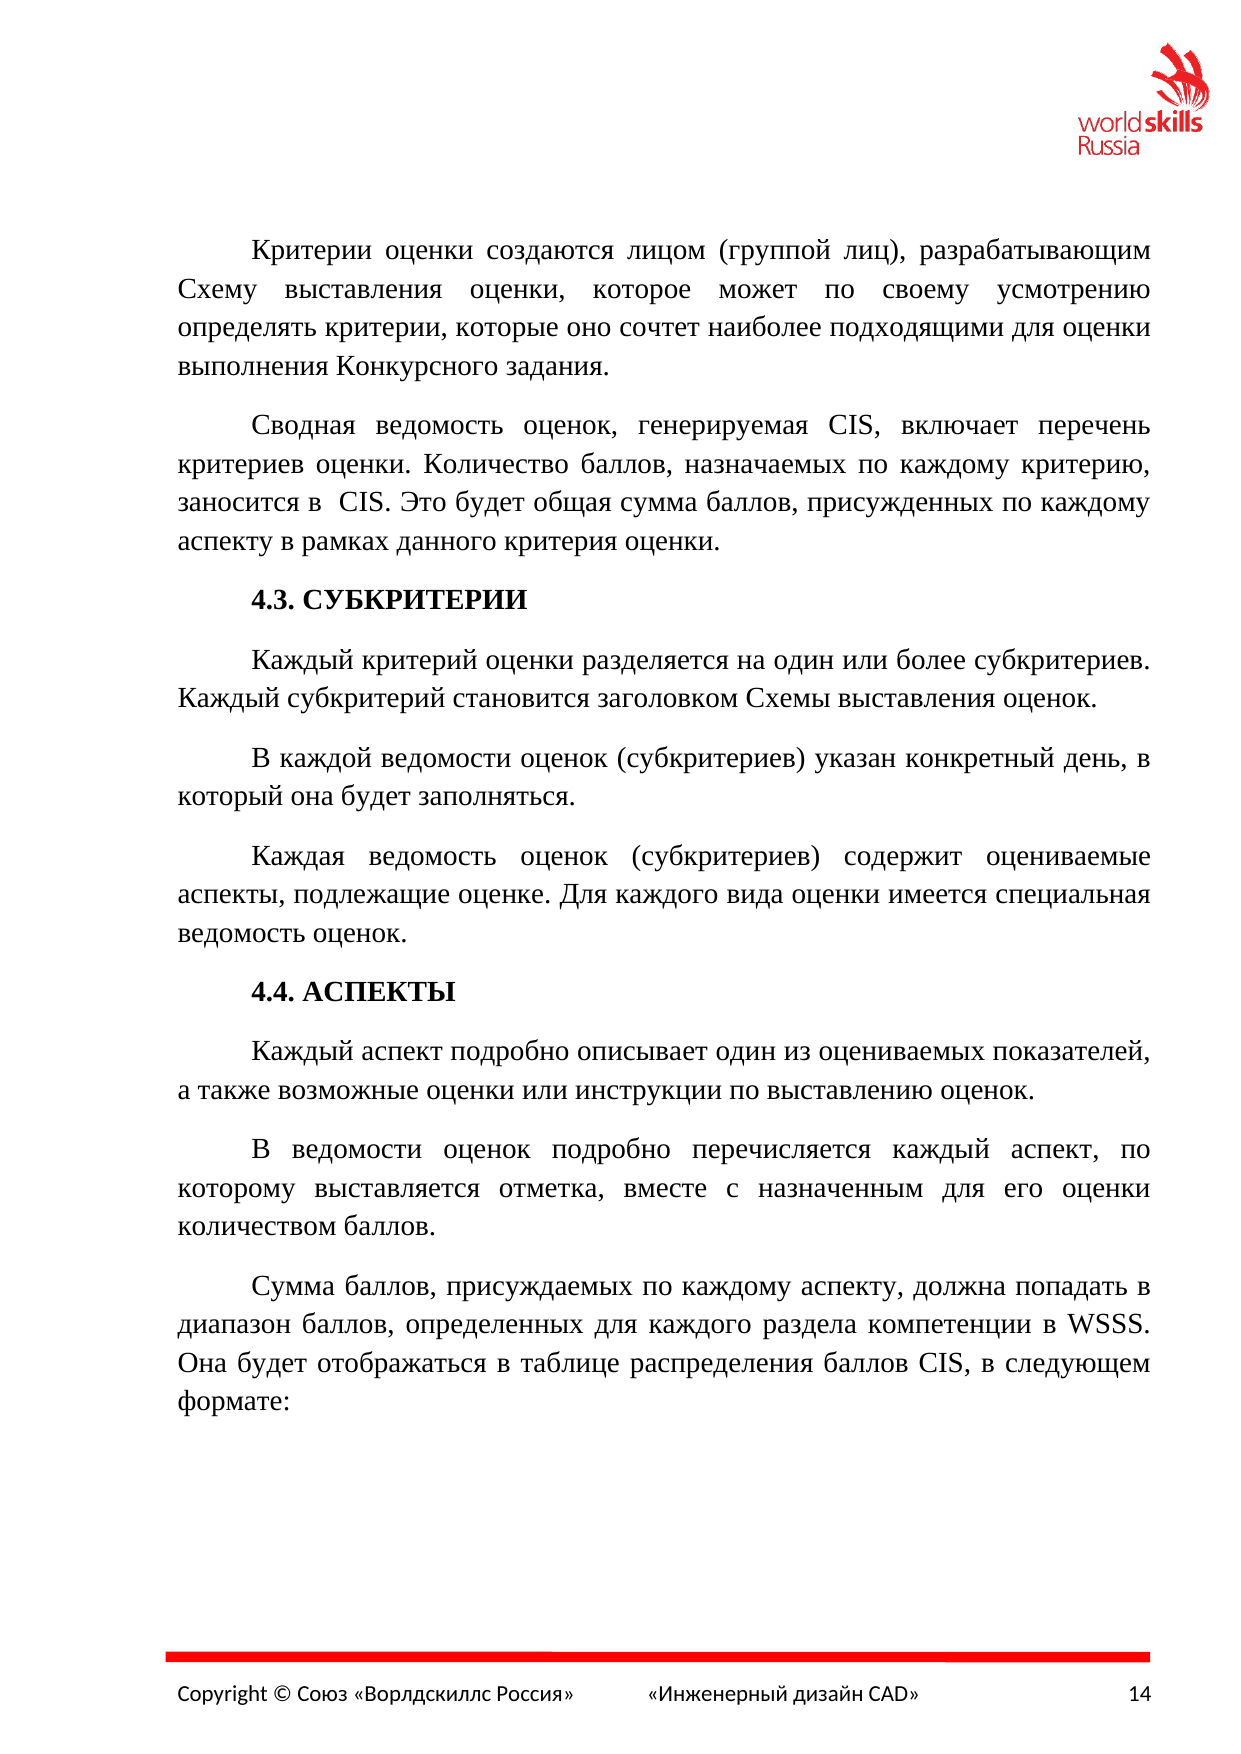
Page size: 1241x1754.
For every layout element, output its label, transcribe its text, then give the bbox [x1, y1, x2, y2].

text Сводная ведомость оценок, генерируемая CIS, включает перечень критериев оценки. Количество баллов, назначаемых по каждому критерию, заносится в CIS. Это будет общая сумма баллов, присужденных по каждому аспекту в рамках данного критерия оценки. [177, 407, 1152, 557]
text В ведомости оценок подробно перечисляется каждый аспект, по которому выставляется отметка, вместе с назначенным для его оценки количеством баллов. [177, 1131, 1152, 1242]
text В каждой ведомости оценок (субкритериев) указан конкретный день, в который она будет заполняться. [177, 740, 1152, 812]
text Критерии оценки создаются лицом (группой лиц), разрабатывающим Схему выставления оценки, которое может по своему усмотрению определять критерии, которые оно сочтет наиболее подходящими для оценки выполнения Конкурсного задания. [177, 232, 1152, 382]
text 4.4. АСПЕКТЫ [177, 974, 1152, 1008]
text Каждый аспект подробно описывает один из оцениваемых показателей, а также возможные оценки или инструкции по выставлению оценок. [177, 1033, 1152, 1106]
text 4.3. СУБКРИТЕРИИ [177, 582, 1152, 616]
picture [1078, 42, 1235, 155]
text Каждая ведомость оценок (субкритериев) содержит оцениваемые аспекты, подлежащие оценке. Для каждого вида оценки имеется специальная ведомость оценок. [177, 838, 1152, 948]
text Сумма баллов, присуждаемых по каждому аспекту, должна попадать в диапазон баллов, определенных для каждого раздела компетенции в WSSS. Она будет отображаться в таблице распределения баллов CIS, в следующем формате: [177, 1268, 1152, 1417]
text Каждый критерий оценки разделяется на один или более субкритериев. Каждый субкритерий становится заголовком Схемы выставления оценок. [177, 642, 1152, 714]
